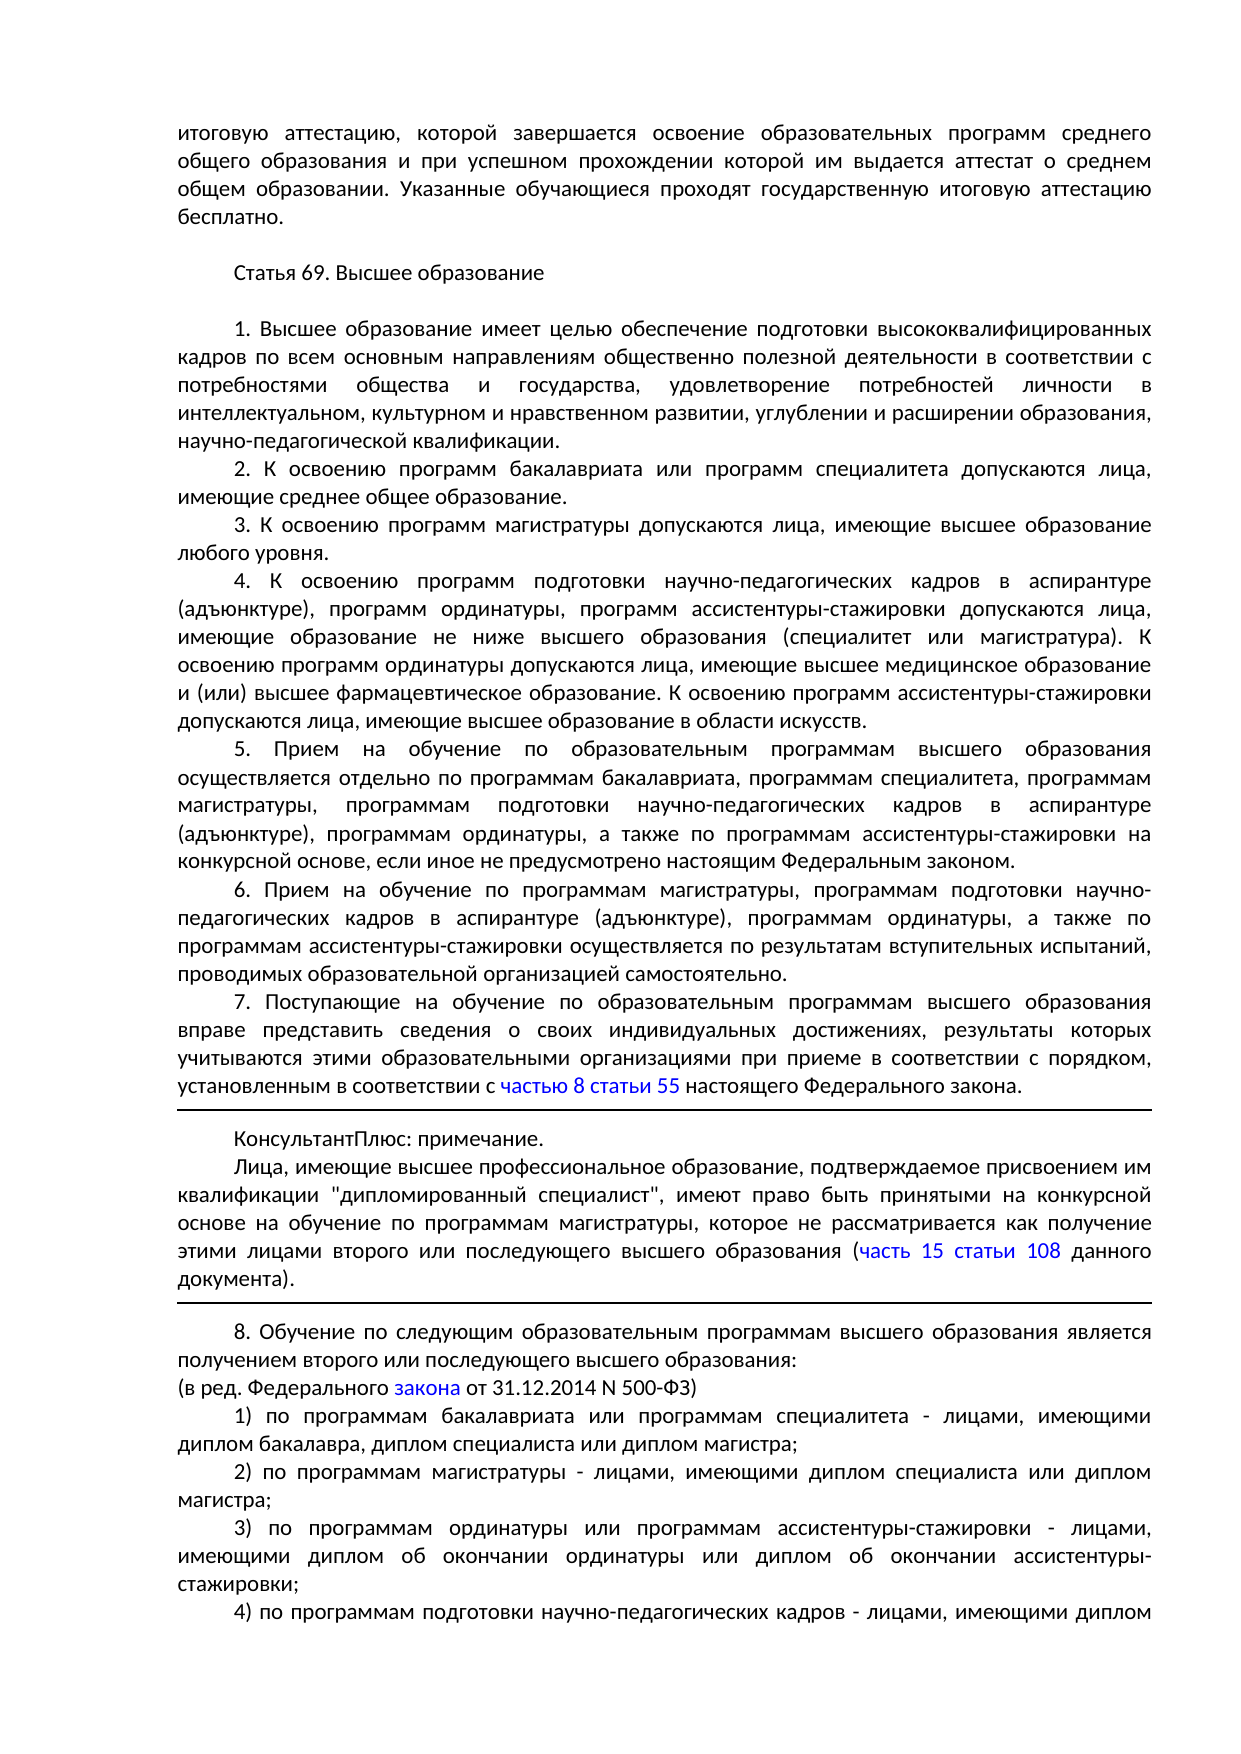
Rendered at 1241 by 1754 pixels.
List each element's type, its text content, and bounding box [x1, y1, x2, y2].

text 6. Прием на обучение по программам магистратуры, программам подготовки научно-педагогических кадров в аспирантуре (адъюнктуре), программам ординатуры, а также по программам ассистентуры-стажировки осуществляется по результатам вступительных испытаний, проводимых образовательной организацией самостоятельно. [177, 875, 1152, 987]
text 8. Обучение по следующим образовательным программам высшего образования является получением второго или последующего высшего образования: [177, 1317, 1152, 1373]
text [177, 1597, 1152, 1625]
text 4. К освоению программ подготовки научно-педагогических кадров в аспирантуре (адъюнктуре), программ ординатуры, программ ассистентуры-стажировки допускаются лица, имеющие образование не ниже высшего образования (специалитет или магистратура). К освоению программ ординатуры допускаются лица, имеющие высшее медицинское образование и (или) высшее фармацевтическое образование. К освоению программ ассистентуры-стажировки допускаются лица, имеющие высшее образование в области искусств. [177, 566, 1152, 734]
text 1) по программам бакалавриата или программам специалитета - лицами, имеющими диплом бакалавра, диплом специалиста или диплом магистра; [177, 1401, 1152, 1457]
text 5. Прием на обучение по образовательным программам высшего образования осуществляется отдельно по программам бакалавриата, программам специалитета, программам магистратуры, программам подготовки научно-педагогических кадров в аспирантуре (адъюнктуре), программам ординатуры, а также по программам ассистентуры-стажировки на конкурсной основе, если иное не предусмотрено настоящим Федеральным законом. [177, 734, 1152, 875]
text Статья 69. Высшее образование [177, 258, 1152, 286]
text КонсультантПлюс: примечание. [177, 1124, 1152, 1152]
text 1. Высшее образование имеет целью обеспечение подготовки высококвалифицированных кадров по всем основным направлениям общественно полезной деятельности в соответствии с потребностями общества и государства, удовлетворение потребностей личности в интеллектуальном, культурном и нравственном развитии, углублении и расширении образования, научно-педагогической квалификации. [177, 314, 1152, 454]
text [177, 118, 1152, 230]
text 2) по программам магистратуры - лицами, имеющими диплом специалиста или диплом магистра; [177, 1457, 1152, 1513]
text 3. К освоению программ магистратуры допускаются лица, имеющие высшее образование любого уровня. [177, 510, 1152, 566]
text (в ред. Федерального закона от 31.12.2014 N 500-ФЗ) [177, 1373, 1152, 1401]
text 7. Поступающие на обучение по образовательным программам высшего образования вправе представить сведения о своих индивидуальных достижениях, результаты которых учитываются этими образовательными организациями при приеме в соответствии с порядком, установленным в соответствии с частью 8 статьи 55 настоящего Федерального закона. [177, 987, 1152, 1099]
text Лица, имеющие высшее профессиональное образование, подтверждаемое присвоением им квалификации "дипломированный специалист", имеют право быть принятыми на конкурсной основе на обучение по программам магистратуры, которое не рассматривается как получение этими лицами второго или последующего высшего образования (часть 15 статьи 108 данного документа). [177, 1152, 1152, 1292]
text 3) по программам ординатуры или программам ассистентуры-стажировки - лицами, имеющими диплом об окончании ординатуры или диплом об окончании ассистентуры-стажировки; [177, 1513, 1152, 1597]
text 2. К освоению программ бакалавриата или программ специалитета допускаются лица, имеющие среднее общее образование. [177, 454, 1152, 510]
